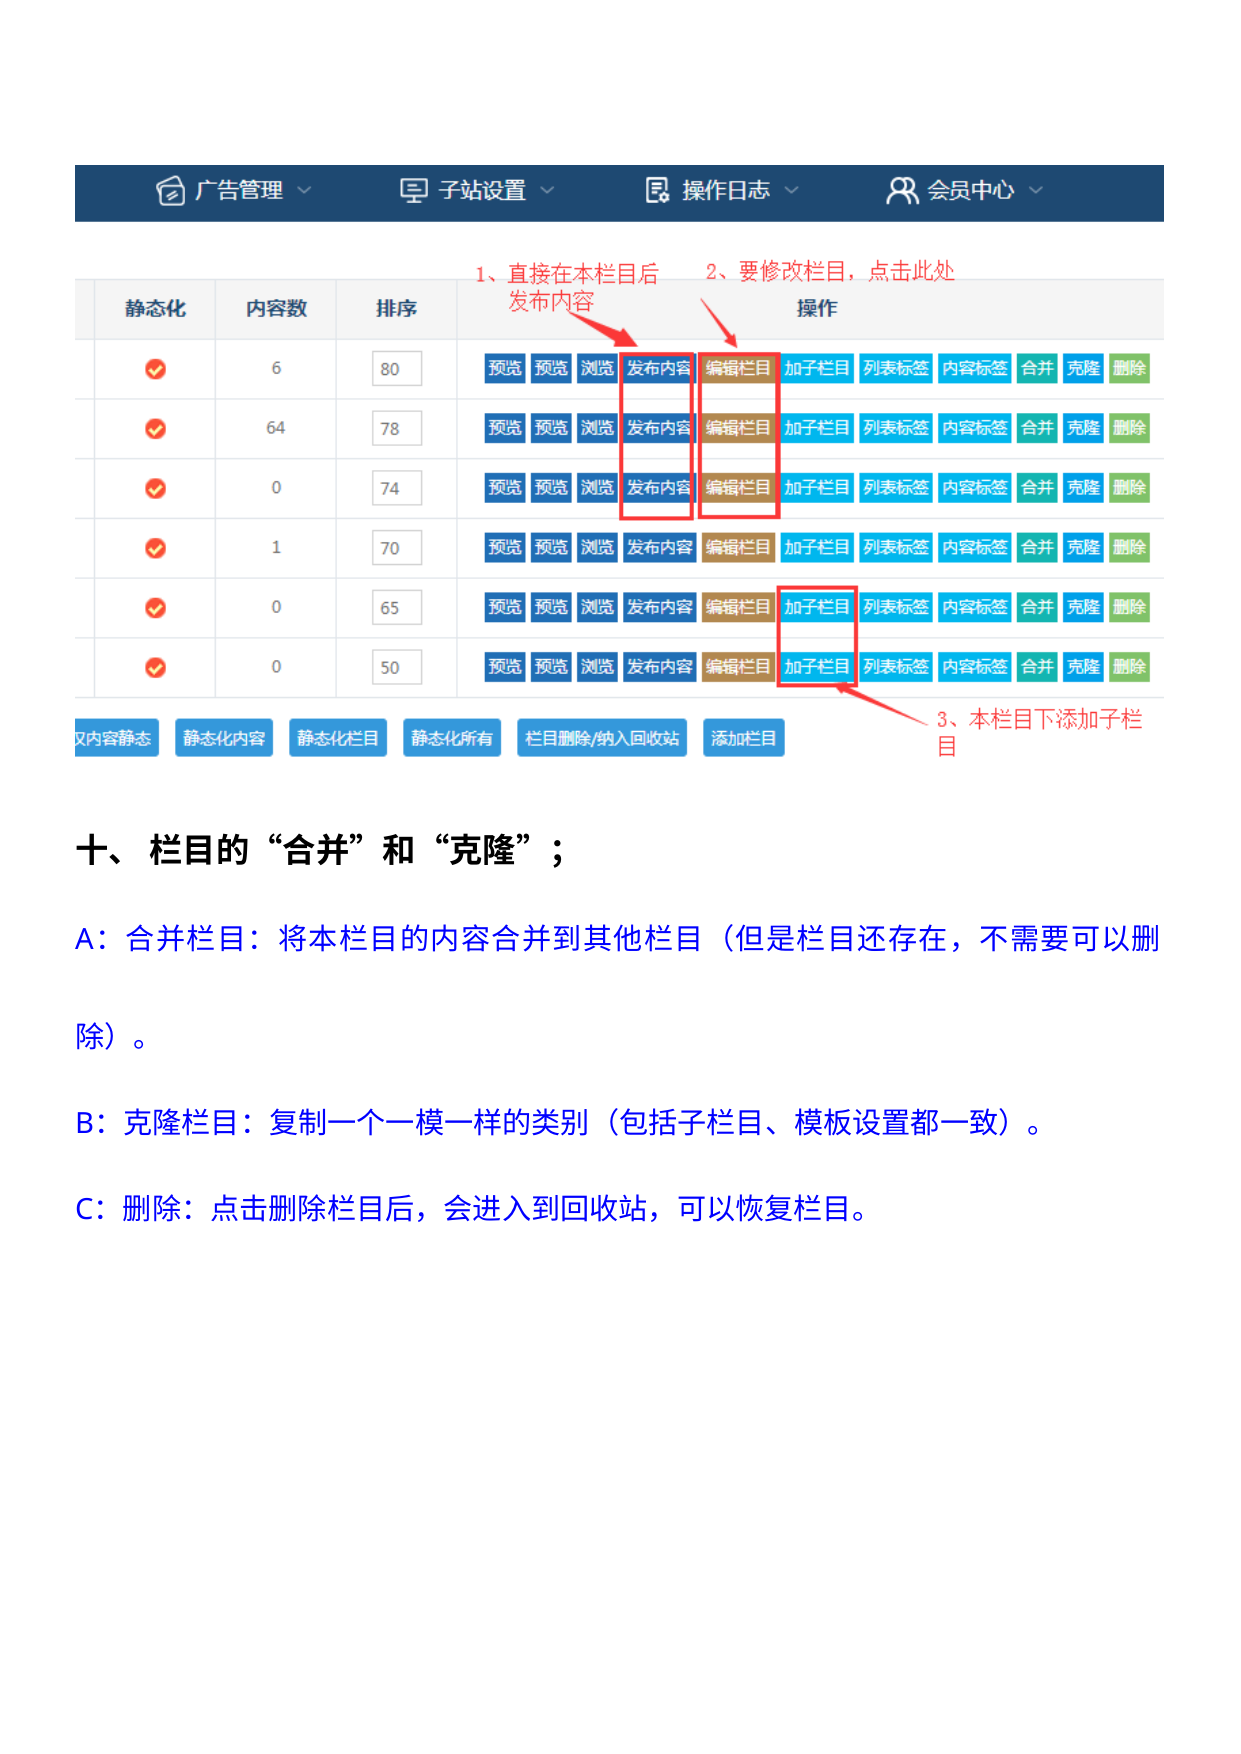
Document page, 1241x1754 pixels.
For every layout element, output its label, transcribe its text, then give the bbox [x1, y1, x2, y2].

picture [75, 165, 1164, 769]
text B：克隆栏目：复制一个一模一样的类别（包括子栏目、模板设置都一致）。 [75, 1088, 1165, 1153]
text A：合并栏目：将本栏目的内容合并到其他栏目（但是栏目还存在，不需要可以删除）。 [75, 904, 1165, 1067]
text 十、 栏目的“合并”和“克隆”； [75, 816, 1165, 881]
text C：删除：点击删除栏目后，会进入到回收站，可以恢复栏目。 [75, 1174, 1165, 1239]
